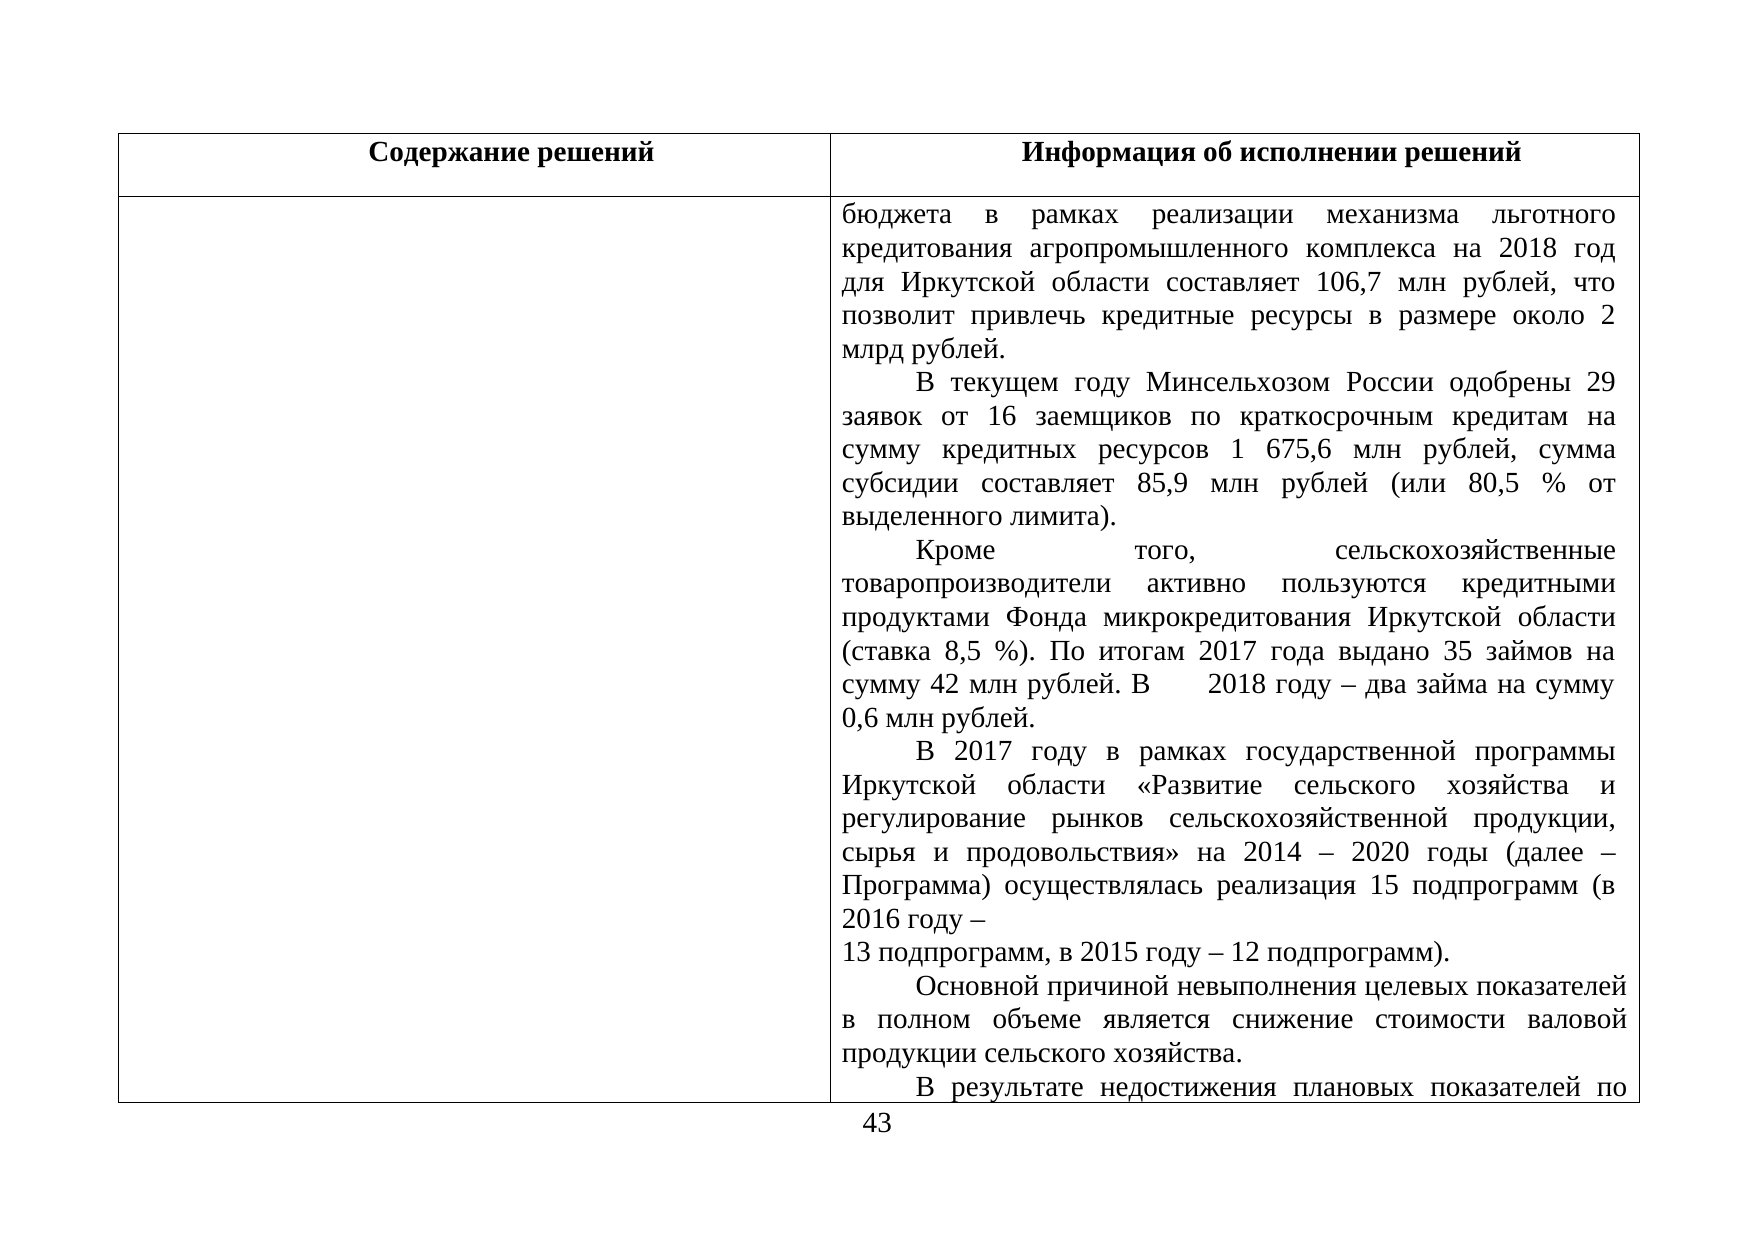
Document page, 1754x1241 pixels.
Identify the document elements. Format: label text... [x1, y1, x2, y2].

table_header Информация об исполнении решений [831, 134, 1639, 196]
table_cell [119, 197, 830, 1102]
table_header Содержание решений [119, 134, 830, 196]
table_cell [831, 197, 1639, 1102]
